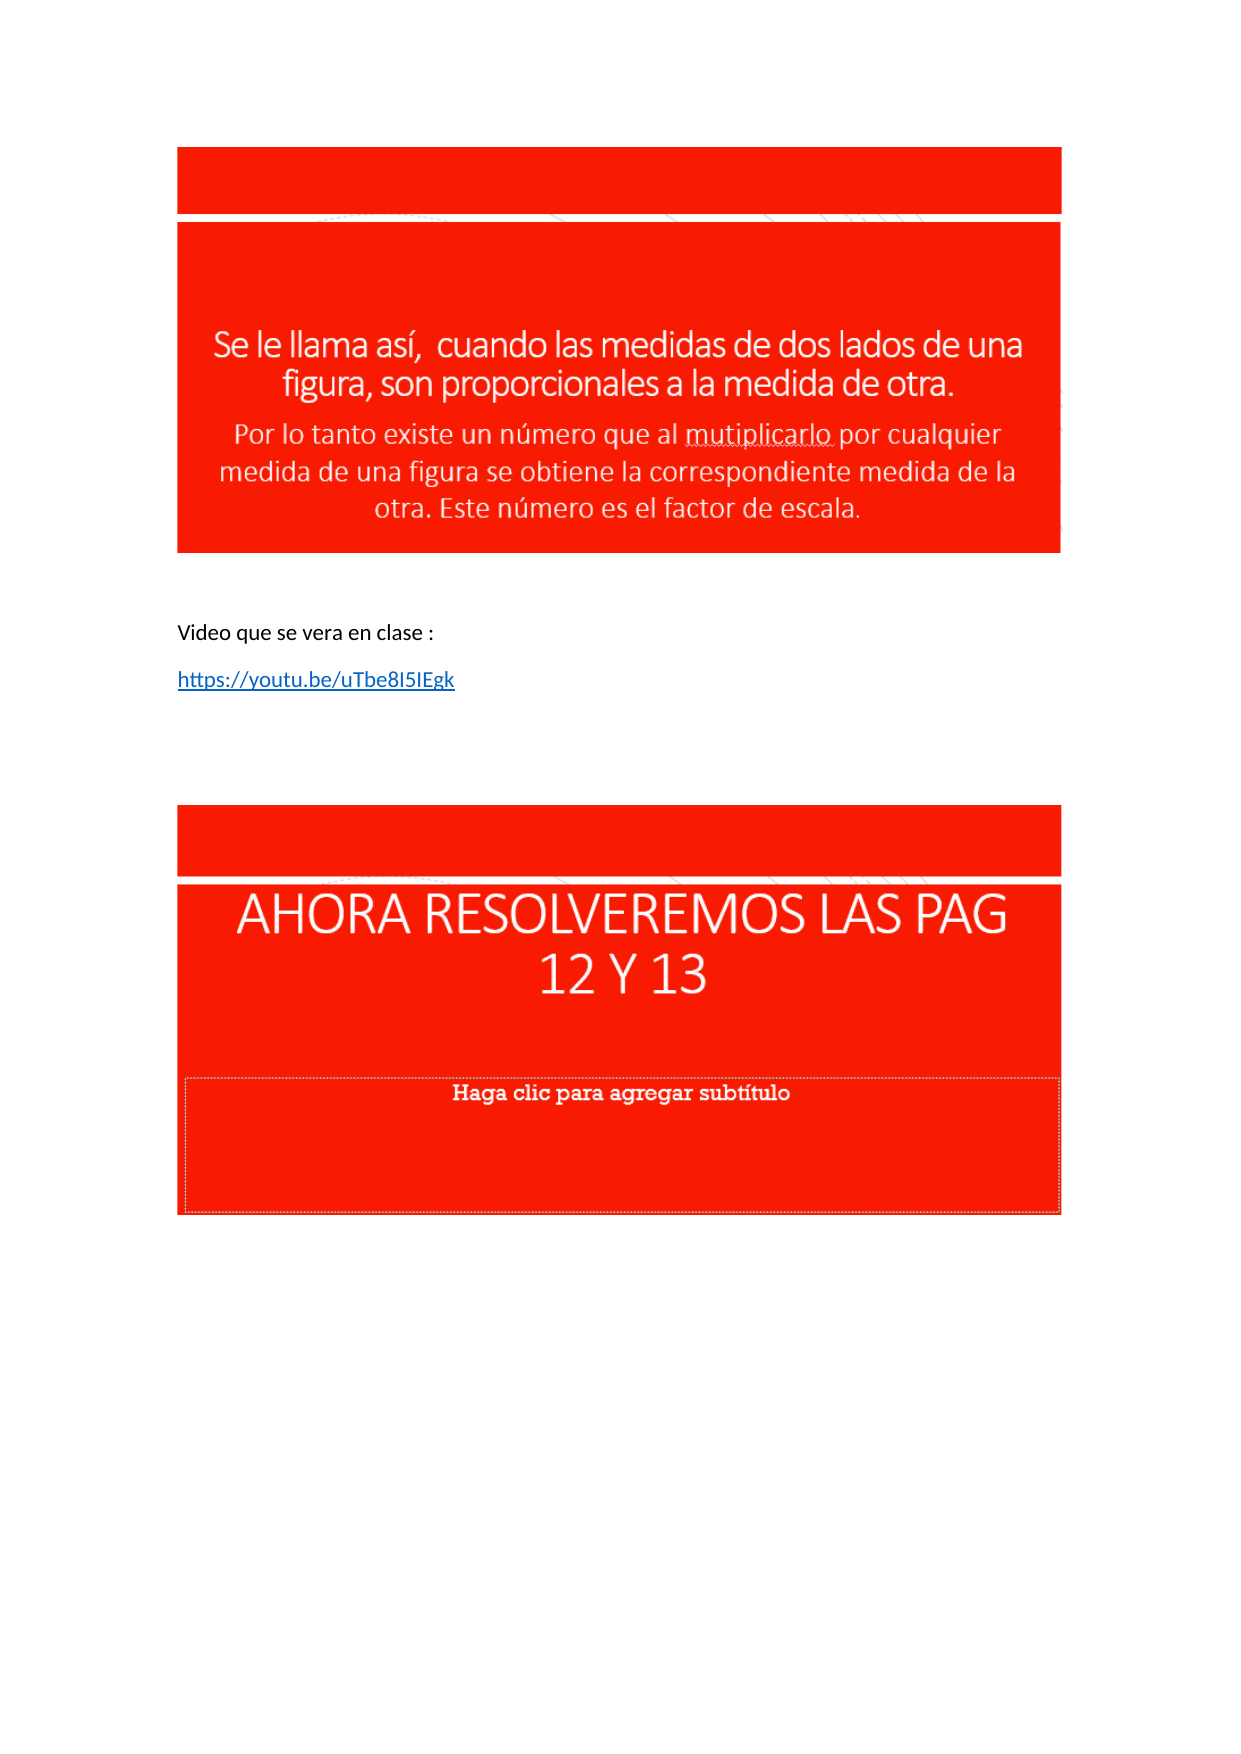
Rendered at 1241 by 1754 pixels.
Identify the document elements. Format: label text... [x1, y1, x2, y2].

picture [177, 805, 1062, 1215]
picture [177, 147, 1063, 553]
text https://youtu.be/uTbe8I5IEgk [177, 665, 1063, 693]
text Video que se vera en clase : [177, 618, 1063, 646]
